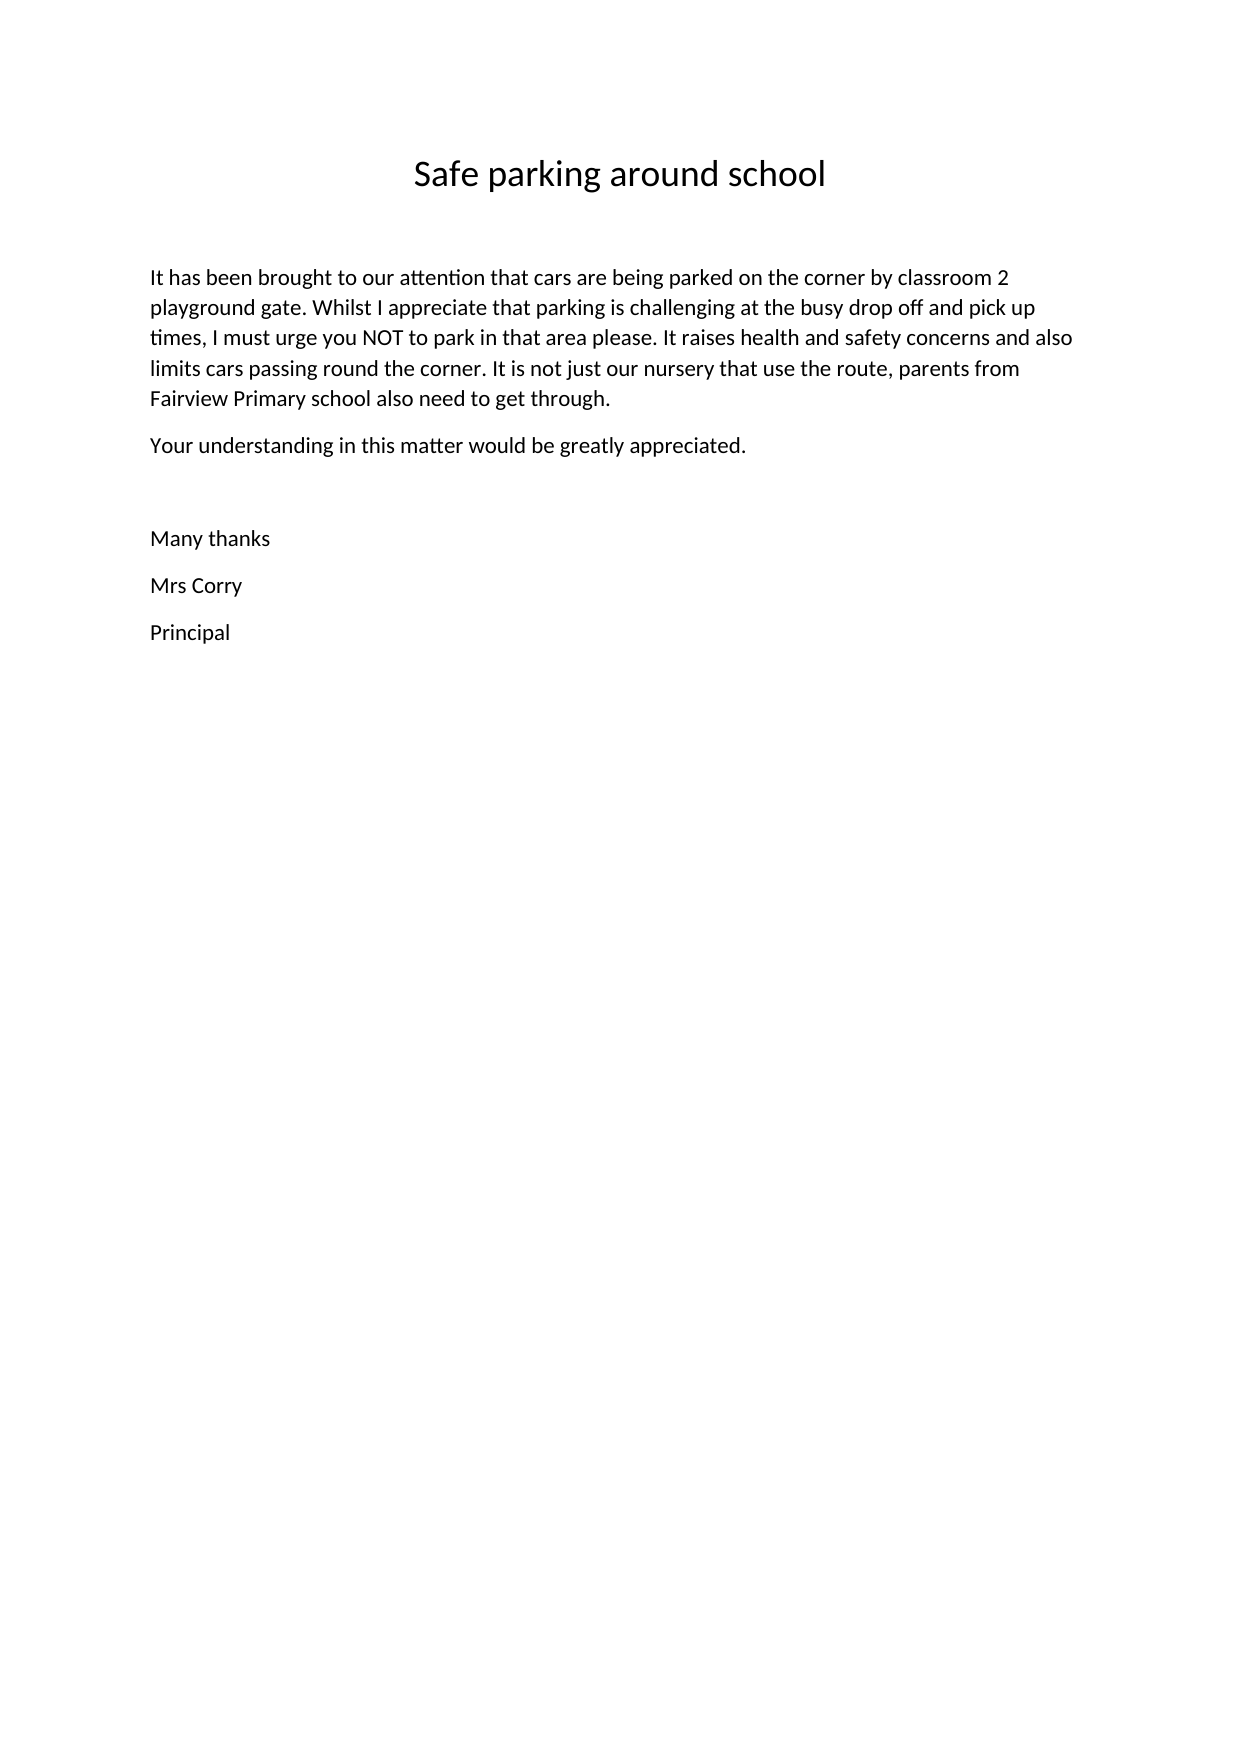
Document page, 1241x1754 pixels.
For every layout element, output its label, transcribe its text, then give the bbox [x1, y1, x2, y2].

text It has been brought to our attention that cars are being parked on the corner by classroom 2 playground gate. Whilst I appreciate that parking is challenging at the busy drop off and pick up times, I must urge you NOT to park in that area please. It raises health and safety concerns and also limits cars passing round the corner. It is not just our nursery that use the route, parents from Fairview Primary school also need to get through. [150, 263, 1090, 412]
text Principal [150, 618, 1090, 646]
text Mrs Corry [150, 571, 1090, 599]
text Your understanding in this matter would be greatly appreciated. [150, 431, 1090, 459]
text Safe parking around school [150, 150, 1090, 196]
text Many thanks [150, 524, 1090, 552]
